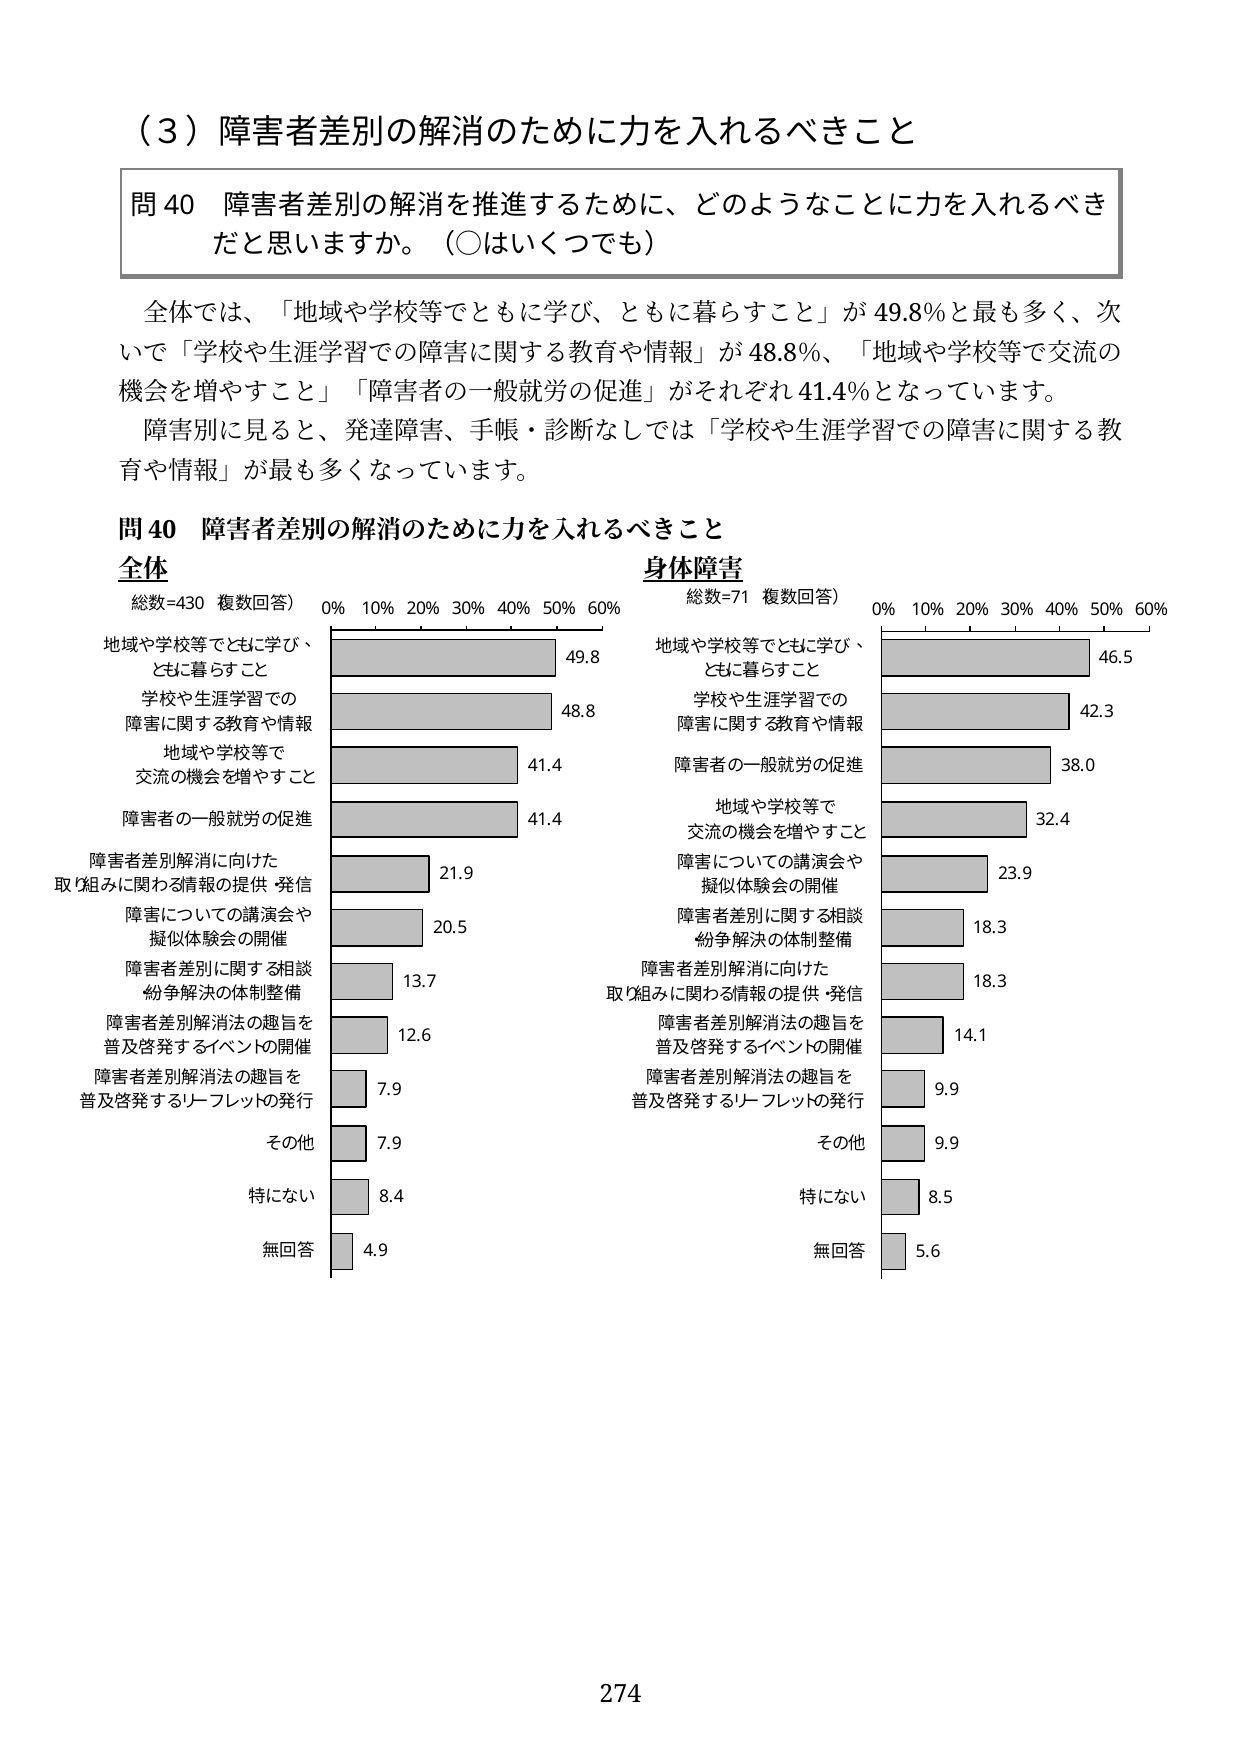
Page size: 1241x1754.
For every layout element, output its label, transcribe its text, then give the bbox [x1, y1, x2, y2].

text （３）障害者差別の解消のために力を入れるべきこと [118, 89, 1122, 168]
text 問40 障害者差別の解消のために力を入れるべきこと [118, 508, 1122, 547]
text 全体 身体障害 [118, 547, 1122, 587]
text 障害別に見ると、発達障害、手帳・診断なしでは「学校や生涯学習での障害に関する教育や情報」が最も多くなっています。 [118, 409, 1122, 488]
text 問40 障害者差別の解消を推進するために、どのようなことに力を入れるべきだと思いますか。（○はいくつでも） [122, 170, 1118, 274]
text 全体では、「地域や学校等でともに学び、ともに暮らすこと」が49.8％と最も多く、次いで「学校や生涯学習での障害に関する教育や情報」が48.8％、「地域や学校等で交流の機会を増やすこと」「障害者の一般就労の促進」がそれぞれ41.4％となっています。 [118, 291, 1122, 409]
